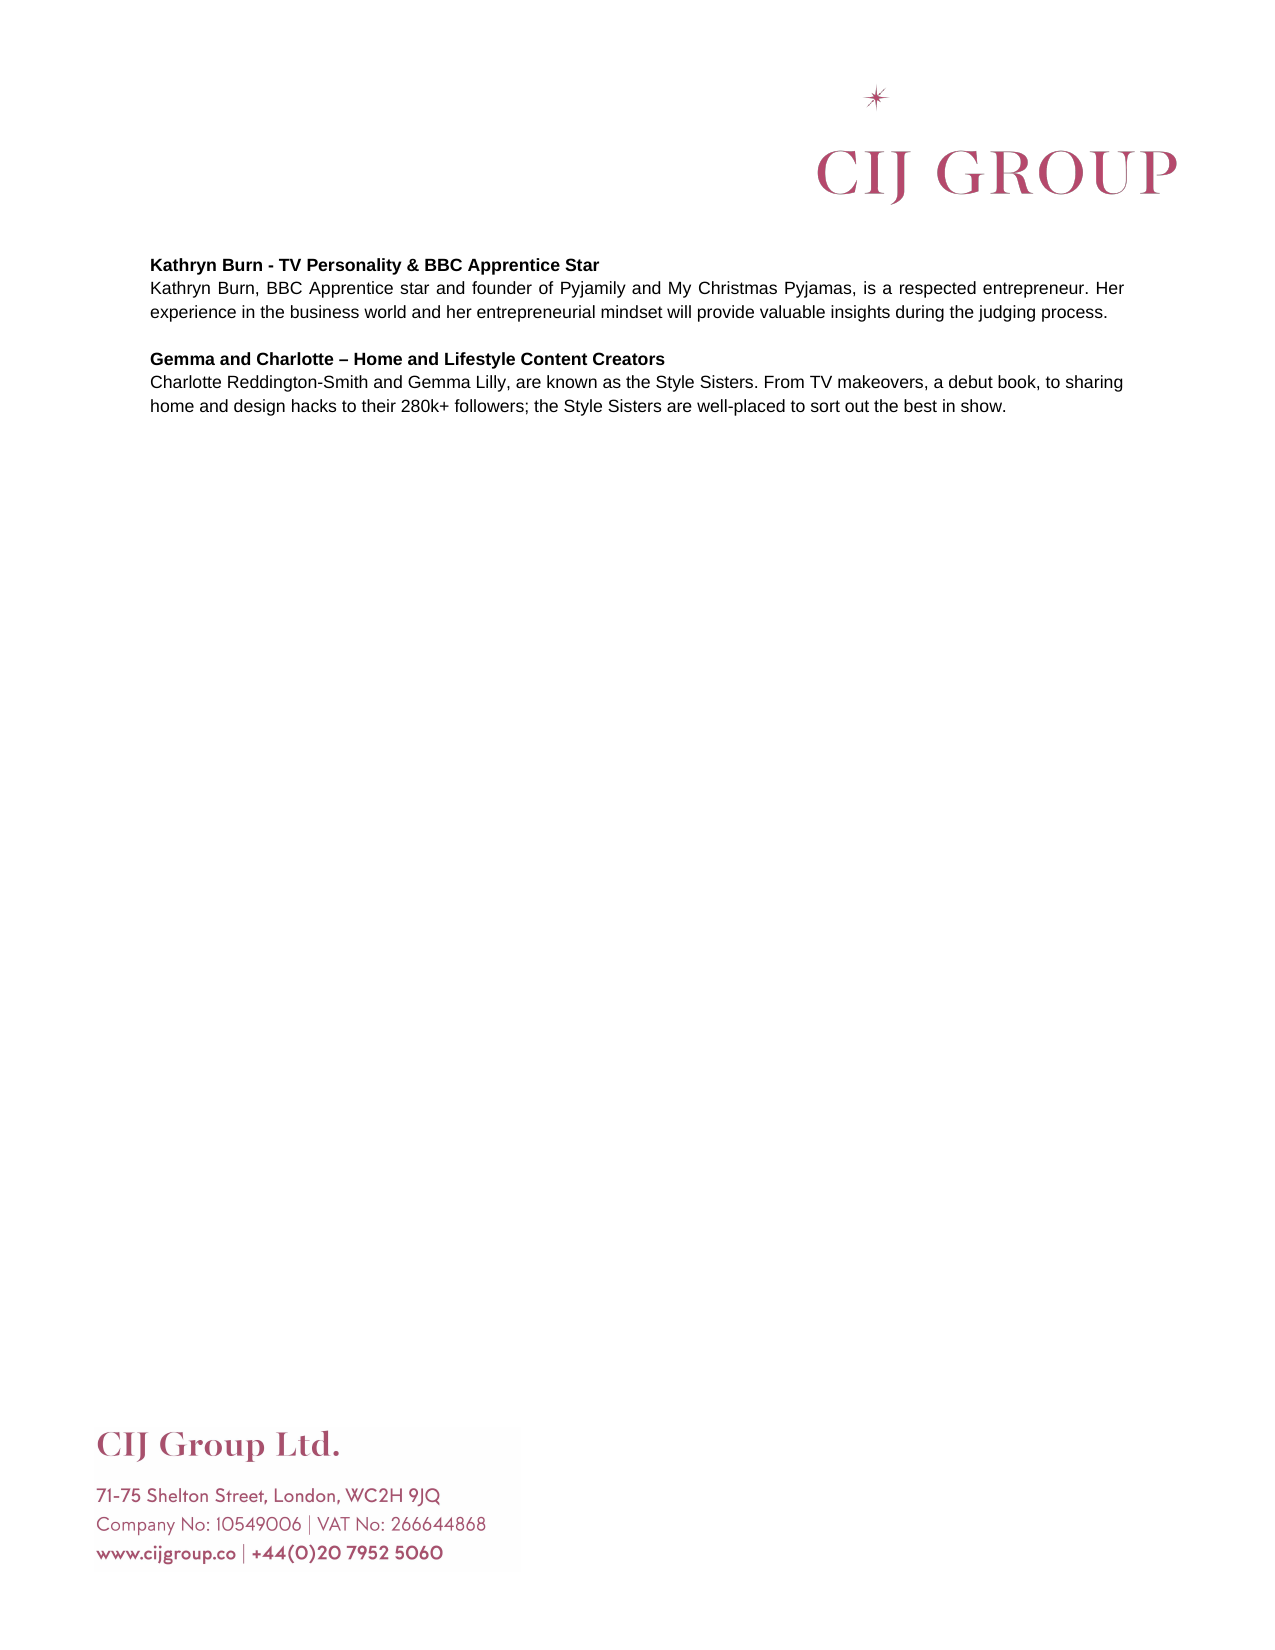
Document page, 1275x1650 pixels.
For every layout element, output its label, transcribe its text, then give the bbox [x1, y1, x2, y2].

picture [801, 75, 1191, 228]
picture [93, 1427, 522, 1572]
text Kathryn Burn, BBC Apprentice star and founder of Pyjamily and My Christmas Pyjamas, is a respected entrepreneur. Her experience in the business world and her entrepreneurial mindset will provide valuable insights during the judging process. [150, 278, 1125, 322]
text Gemma and Charlotte – Home and Lifestyle Content Creators [150, 348, 1125, 369]
text Charlotte Reddington-Smith and Gemma Lilly, are known as the Style Sisters. From TV makeovers, a debut book, to sharing home and design hacks to their 280k+ followers; the Style Sisters are well-placed to sort out the best in show. [150, 372, 1125, 416]
text Kathryn Burn - TV Personality & BBC Apprentice Star [150, 255, 1125, 275]
